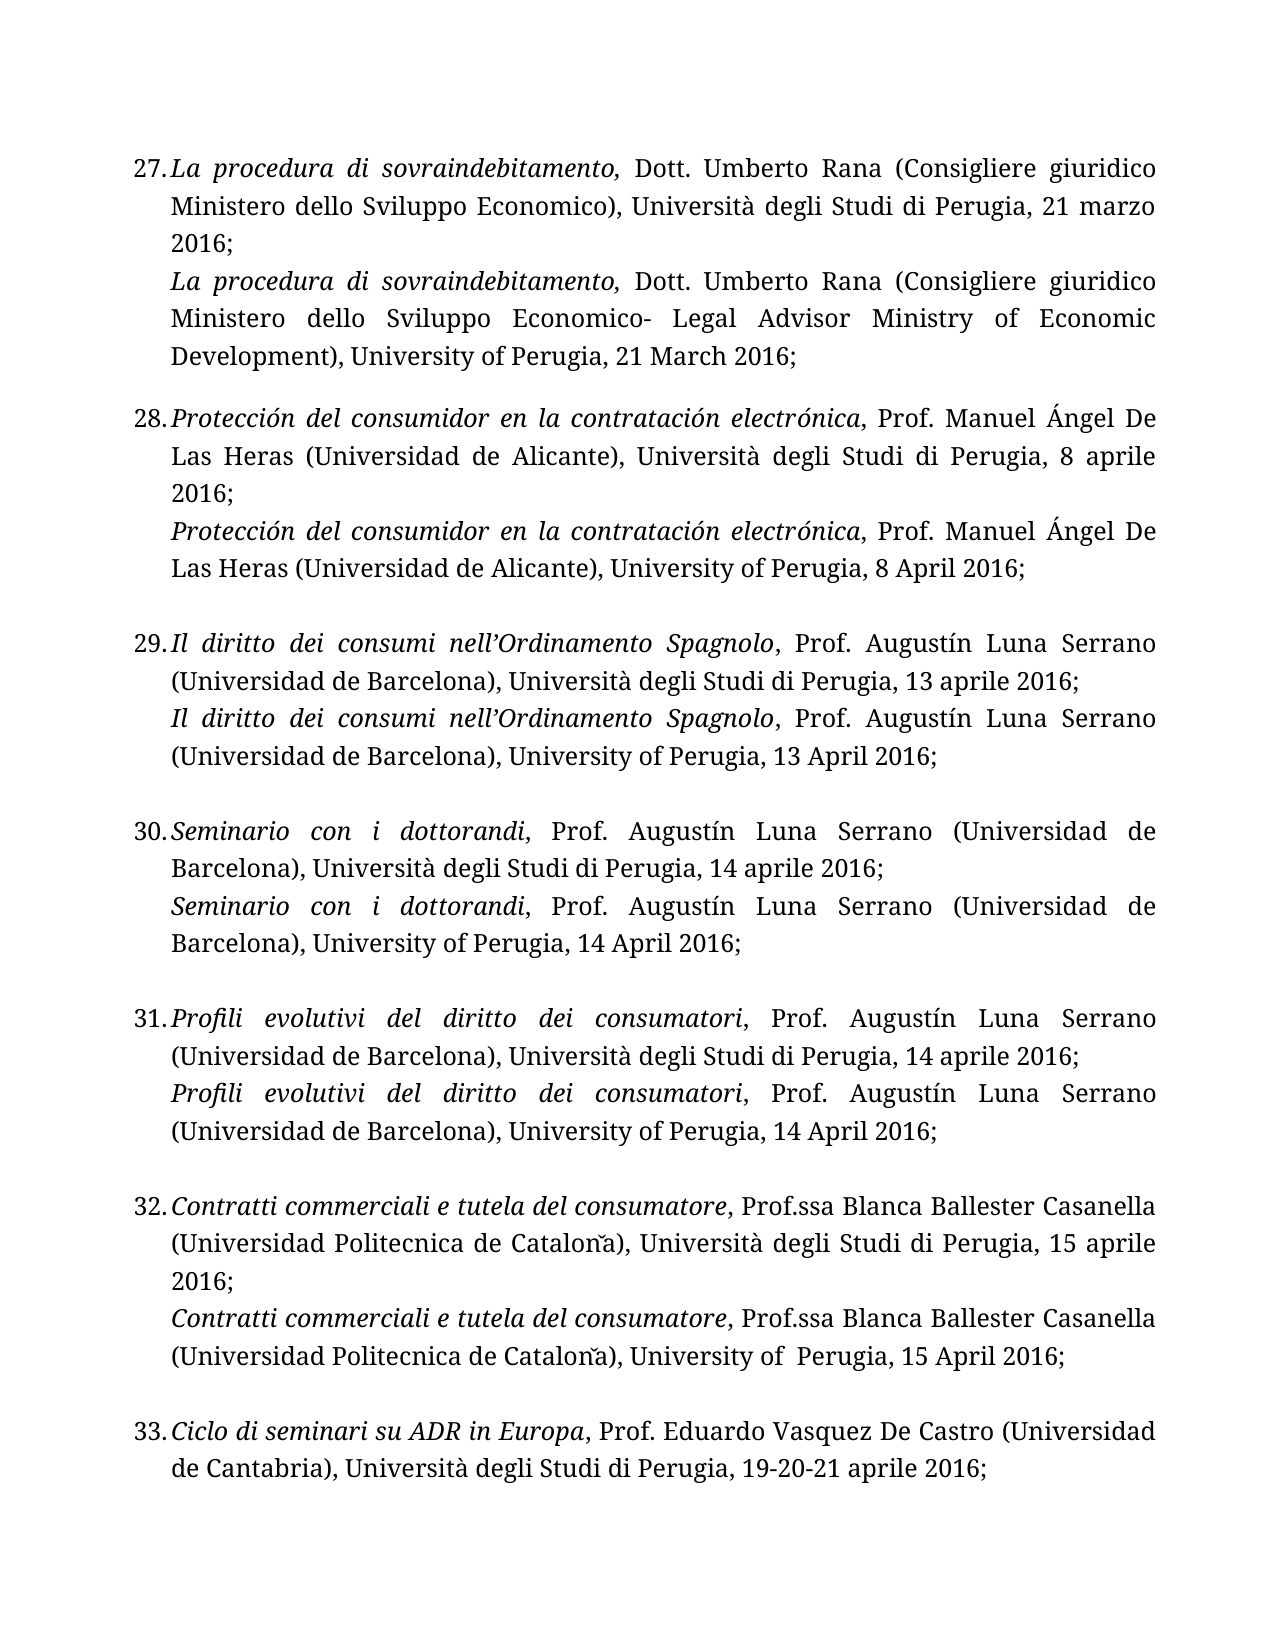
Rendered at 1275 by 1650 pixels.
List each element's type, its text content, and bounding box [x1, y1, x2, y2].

list Ciclo di seminari su ADR in Europa, Prof. Eduardo Vasquez De Castro (Universidad de Cantabria), Università degli Studi di Perugia, 19-20-21 aprile 2016; [133, 1410, 1157, 1485]
list Il diritto dei consumi nell’Ordinamento Spagnolo, Prof. Augustín Luna Serrano (Universidad de Barcelona), Università degli Studi di Perugia, 13 aprile 2016; [133, 623, 1157, 698]
text Il diritto dei consumi nell’Ordinamento Spagnolo, Prof. Augustín Luna Serrano (Universidad de Barcelona), University of Perugia, 13 April 2016; [171, 698, 1157, 773]
text Seminario con i dottorandi, Prof. Augustín Luna Serrano (Universidad de Barcelona), University of Perugia, 14 April 2016; [171, 885, 1157, 960]
list Contratti commerciali e tutela del consumatore, Prof.ssa Blanca Ballester Casanella (Universidad Politecnica de Cataloňa), Università degli Studi di Perugia, 15 aprile 2016; [133, 1185, 1157, 1298]
list Profili evolutivi del diritto dei consumatori, Prof. Augustín Luna Serrano (Universidad de Barcelona), Università degli Studi di Perugia, 14 aprile 2016; [133, 998, 1157, 1073]
list Seminario con i dottorandi, Prof. Augustín Luna Serrano (Universidad de Barcelona), Università degli Studi di Perugia, 14 aprile 2016; [133, 810, 1157, 885]
list La procedura di sovraindebitamento, Dott. Umberto Rana (Consigliere giuridico Ministero dello Sviluppo Economico), Università degli Studi di Perugia, 21 marzo 2016; [133, 148, 1157, 260]
list Protecciόn del consumidor en la contratación electrόnica, Prof. Manuel Ángel De Las Heras (Universidad de Alicante), Università degli Studi di Perugia, 8 aprile 2016; [133, 398, 1157, 510]
text Protecciόn del consumidor en la contratación electrόnica, Prof. Manuel Ángel De Las Heras (Universidad de Alicante), University of Perugia, 8 April 2016; [171, 510, 1157, 585]
list La procedura di sovraindebitamento, Dott. Umberto Rana (Consigliere giuridico Ministero dello Sviluppo Economico- Legal Advisor Ministry of Economic Development), University of Perugia, 21 March 2016; [170, 260, 1157, 373]
text Profili evolutivi del diritto dei consumatori, Prof. Augustín Luna Serrano (Universidad de Barcelona), University of Perugia, 14 April 2016; [171, 1073, 1157, 1148]
text Contratti commerciali e tutela del consumatore, Prof.ssa Blanca Ballester Casanella (Universidad Politecnica de Cataloňa), University of Perugia, 15 April 2016; [171, 1298, 1157, 1373]
